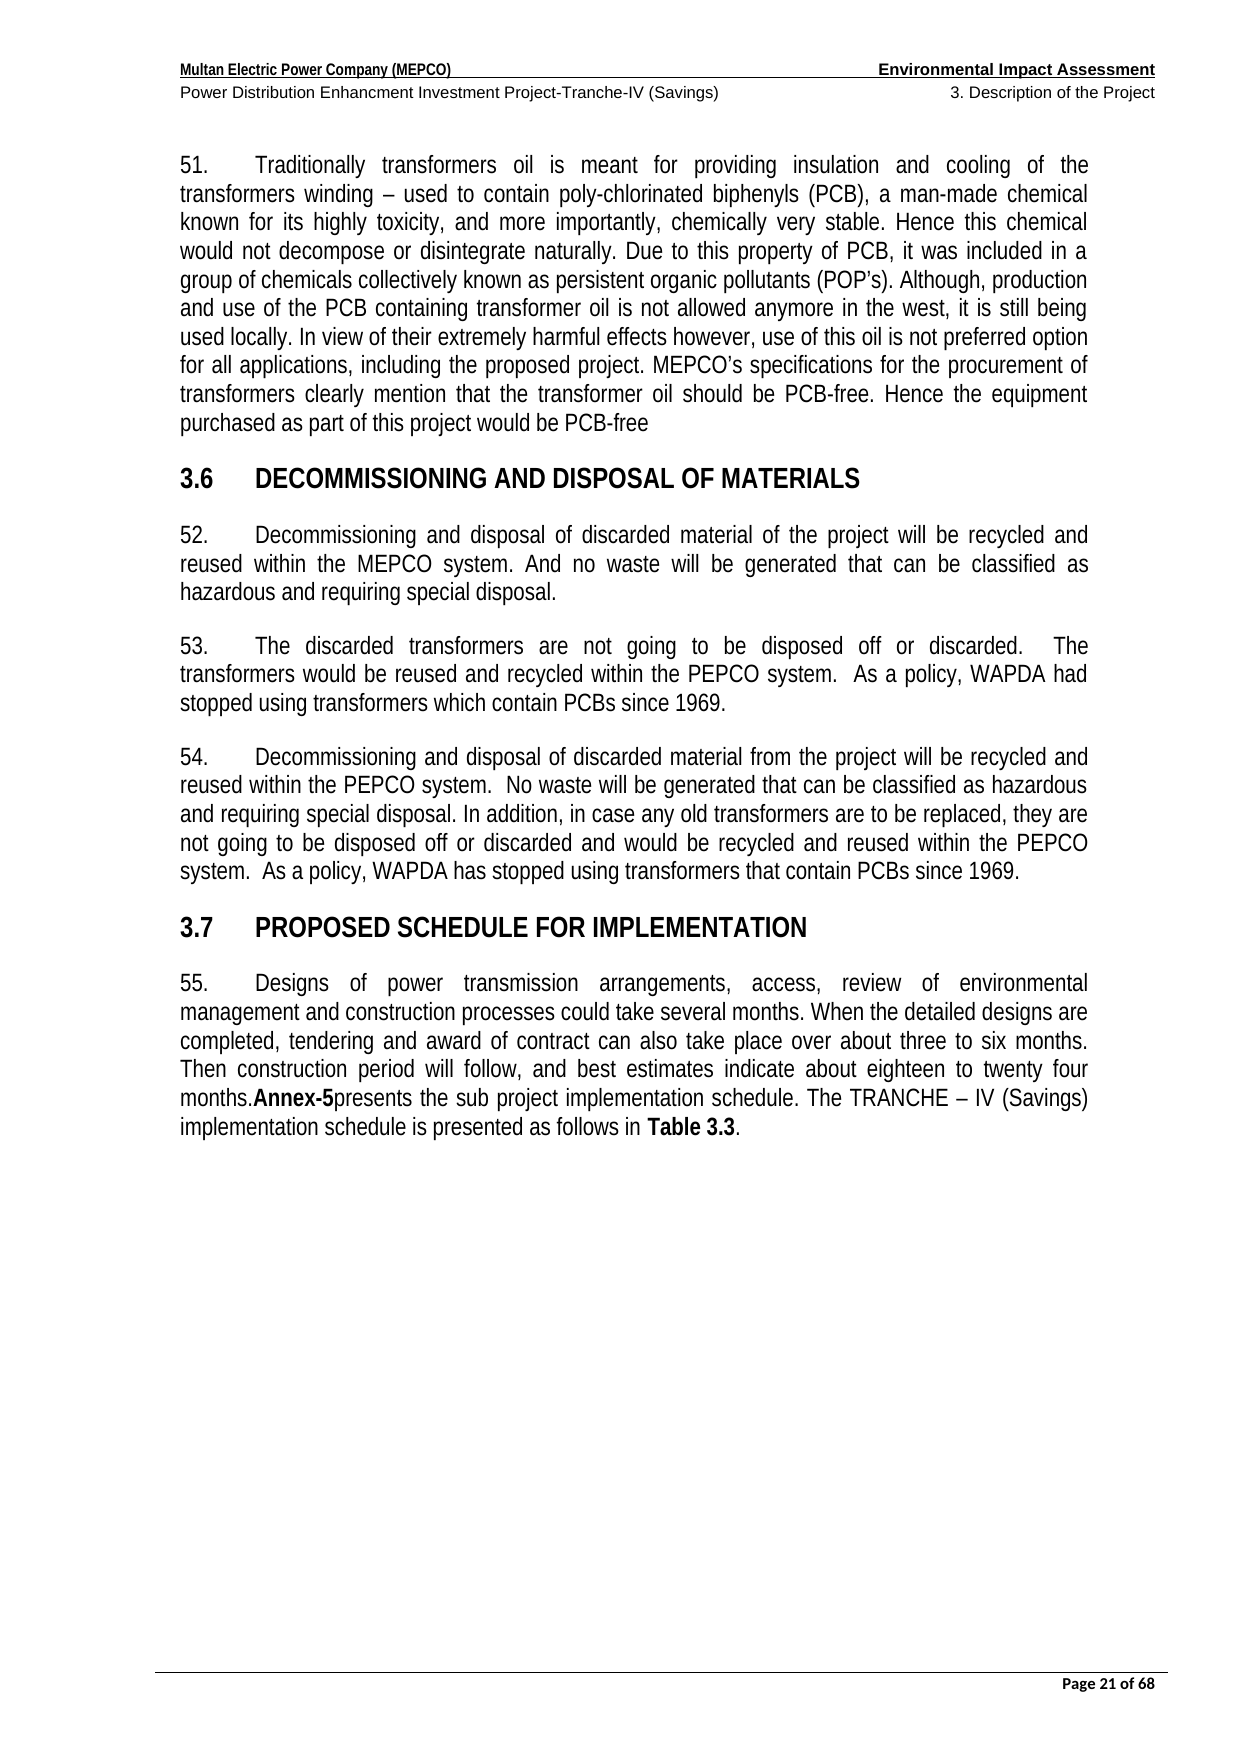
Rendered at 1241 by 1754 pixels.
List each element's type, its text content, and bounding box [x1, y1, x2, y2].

text Decommissioning and disposal of discarded material of the project will be recycled and reused within the MEPCO system. And no waste will be generated that can be classified as hazardous and requiring special disposal. [180, 520, 1090, 606]
text The discarded transformers are not going to be disposed off or discarded. The transformers would be reused and recycled within the PEPCO system. As a policy, WAPDA had stopped using transformers which contain PCBs since 1969. [180, 631, 1090, 717]
list DECOMMISSIONING AND DISPOSAL OF MATERIALS [180, 461, 1090, 495]
text Designs of power transmission arrangements, access, review of environmental management and construction processes could take several months. When the detailed designs are completed, tendering and award of contract can also take place over about three to six months. Then construction period will follow, and best estimates indicate about eighteen to twenty four months.Annex-5presents the sub project implementation schedule. The TRANCHE – IV (Savings) implementation schedule is presented as follows in Table 3.3. [180, 968, 1090, 1140]
text Traditionally transformers oil is meant for providing insulation and cooling of the transformers winding – used to contain poly-chlorinated biphenyls (PCB), a man-made chemical known for its highly toxicity, and more importantly, chemically very stable. Hence this chemical would not decompose or disintegrate naturally. Due to this property of PCB, it was included in a group of chemicals collectively known as persistent organic pollutants (POP’s). Although, production and use of the PCB containing transformer oil is not allowed anymore in the west, it is still being used locally. In view of their extremely harmful effects however, use of this oil is not preferred option for all applications, including the proposed project. MEPCO’s specifications for the procurement of transformers clearly mention that the transformer oil should be PCB-free. Hence the equipment purchased as part of this project would be PCB-free [180, 150, 1090, 436]
list PROPOSED SCHEDULE FOR IMPLEMENTATION [180, 910, 1090, 943]
text Decommissioning and disposal of discarded material from the project will be recycled and reused within the PEPCO system. No waste will be generated that can be classified as hazardous and requiring special disposal. In addition, in case any old transformers are to be replaced, they are not going to be disposed off or discarded and would be recycled and reused within the PEPCO system. As a policy, WAPDA has stopped using transformers that contain PCBs since 1969. [180, 742, 1090, 885]
